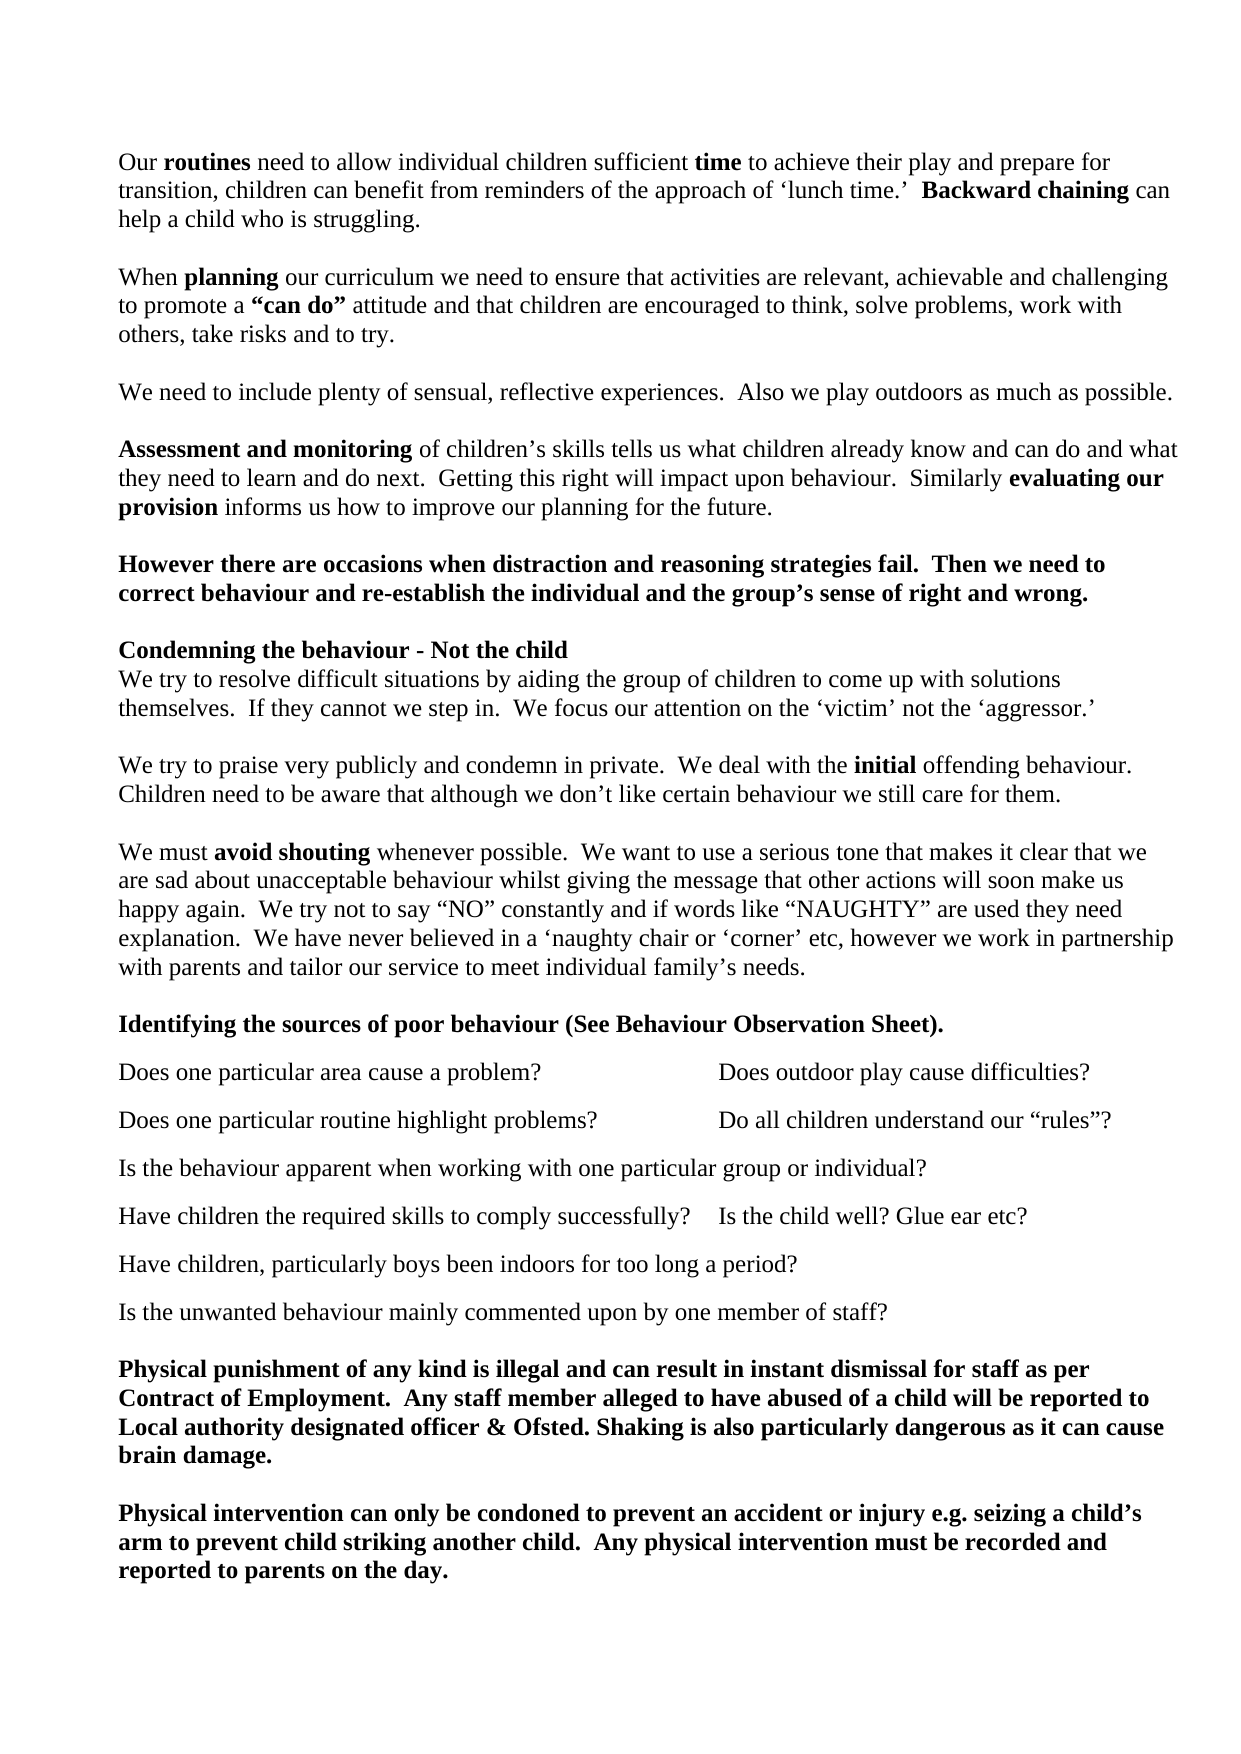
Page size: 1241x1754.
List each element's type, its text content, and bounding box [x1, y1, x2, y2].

text Assessment and monitoring of children’s skills tells us what children already know and can do and what they need to learn and do next. Getting this right will impact upon behaviour. Similarly evaluating our provision informs us how to improve our planning for the future. [118, 434, 1181, 521]
text Does one particular area cause a problem? Does outdoor play cause difficulties? [118, 1057, 1181, 1086]
text We try to praise very publicly and condemn in private. We deal with the initial offending behaviour. Children need to be aware that although we don’t like certain behaviour we still care for them. [118, 751, 1181, 808]
text We need to include plenty of sensual, reflective experiences. Also we play outdoors as much as possible. [118, 377, 1181, 406]
text Is the unwanted behaviour mainly commented upon by one member of staff? [118, 1297, 1181, 1326]
text Does one particular routine highlight problems? Do all children understand our “rules”? [118, 1105, 1181, 1134]
text Physical punishment of any kind is illegal and can result in instant dismissal for staff as per Contract of Employment. Any staff member alleged to have abused of a child will be reported to Local authority designated officer & Ofsted. Shaking is also particularly dangerous as it can cause brain damage. [118, 1354, 1181, 1469]
text We must avoid shouting whenever possible. We want to use a serious tone that makes it clear that we are sad about unacceptable behaviour whilst giving the message that other actions will soon make us happy again. We try not to say “NO” constantly and if words like “NAUGHTY” are used they need explanation. We have never believed in a ‘naughty chair or ‘corner’ etc, however we work in partnership with parents and tailor our service to meet individual family’s needs. [118, 837, 1181, 981]
text Our routines need to allow individual children sufficient time to achieve their play and prepare for transition, children can benefit from reminders of the approach of ‘lunch time.’ Backward chaining can help a child who is struggling. [118, 147, 1181, 233]
text When planning our curriculum we need to ensure that activities are relevant, achievable and challenging to promote a “can do” attitude and that children are encouraged to think, solve problems, work with others, take risks and to try. [118, 262, 1181, 348]
text Is the behaviour apparent when working with one particular group or individual? [118, 1153, 1181, 1182]
text Have children the required skills to comply successfully? Is the child well? Glue ear etc? [118, 1201, 1181, 1230]
text Physical intervention can only be condoned to prevent an accident or injury e.g. seizing a child’s arm to prevent child striking another child. Any physical intervention must be recorded and reported to parents on the day. [118, 1498, 1181, 1584]
text Identifying the sources of poor behaviour (See Behaviour Observation Sheet). [118, 1009, 1181, 1038]
text Have children, particularly boys been indoors for too long a period? [118, 1249, 1181, 1278]
text However there are occasions when distraction and reasoning strategies fail. Then we need to correct behaviour and re-establish the individual and the group’s sense of right and wrong. [118, 549, 1181, 607]
text We try to resolve difficult situations by aiding the group of children to come up with solutions themselves. If they cannot we step in. We focus our attention on the ‘victim’ not the ‘aggressor.’ [118, 664, 1181, 722]
text Condemning the behaviour - Not the child [118, 636, 1181, 664]
